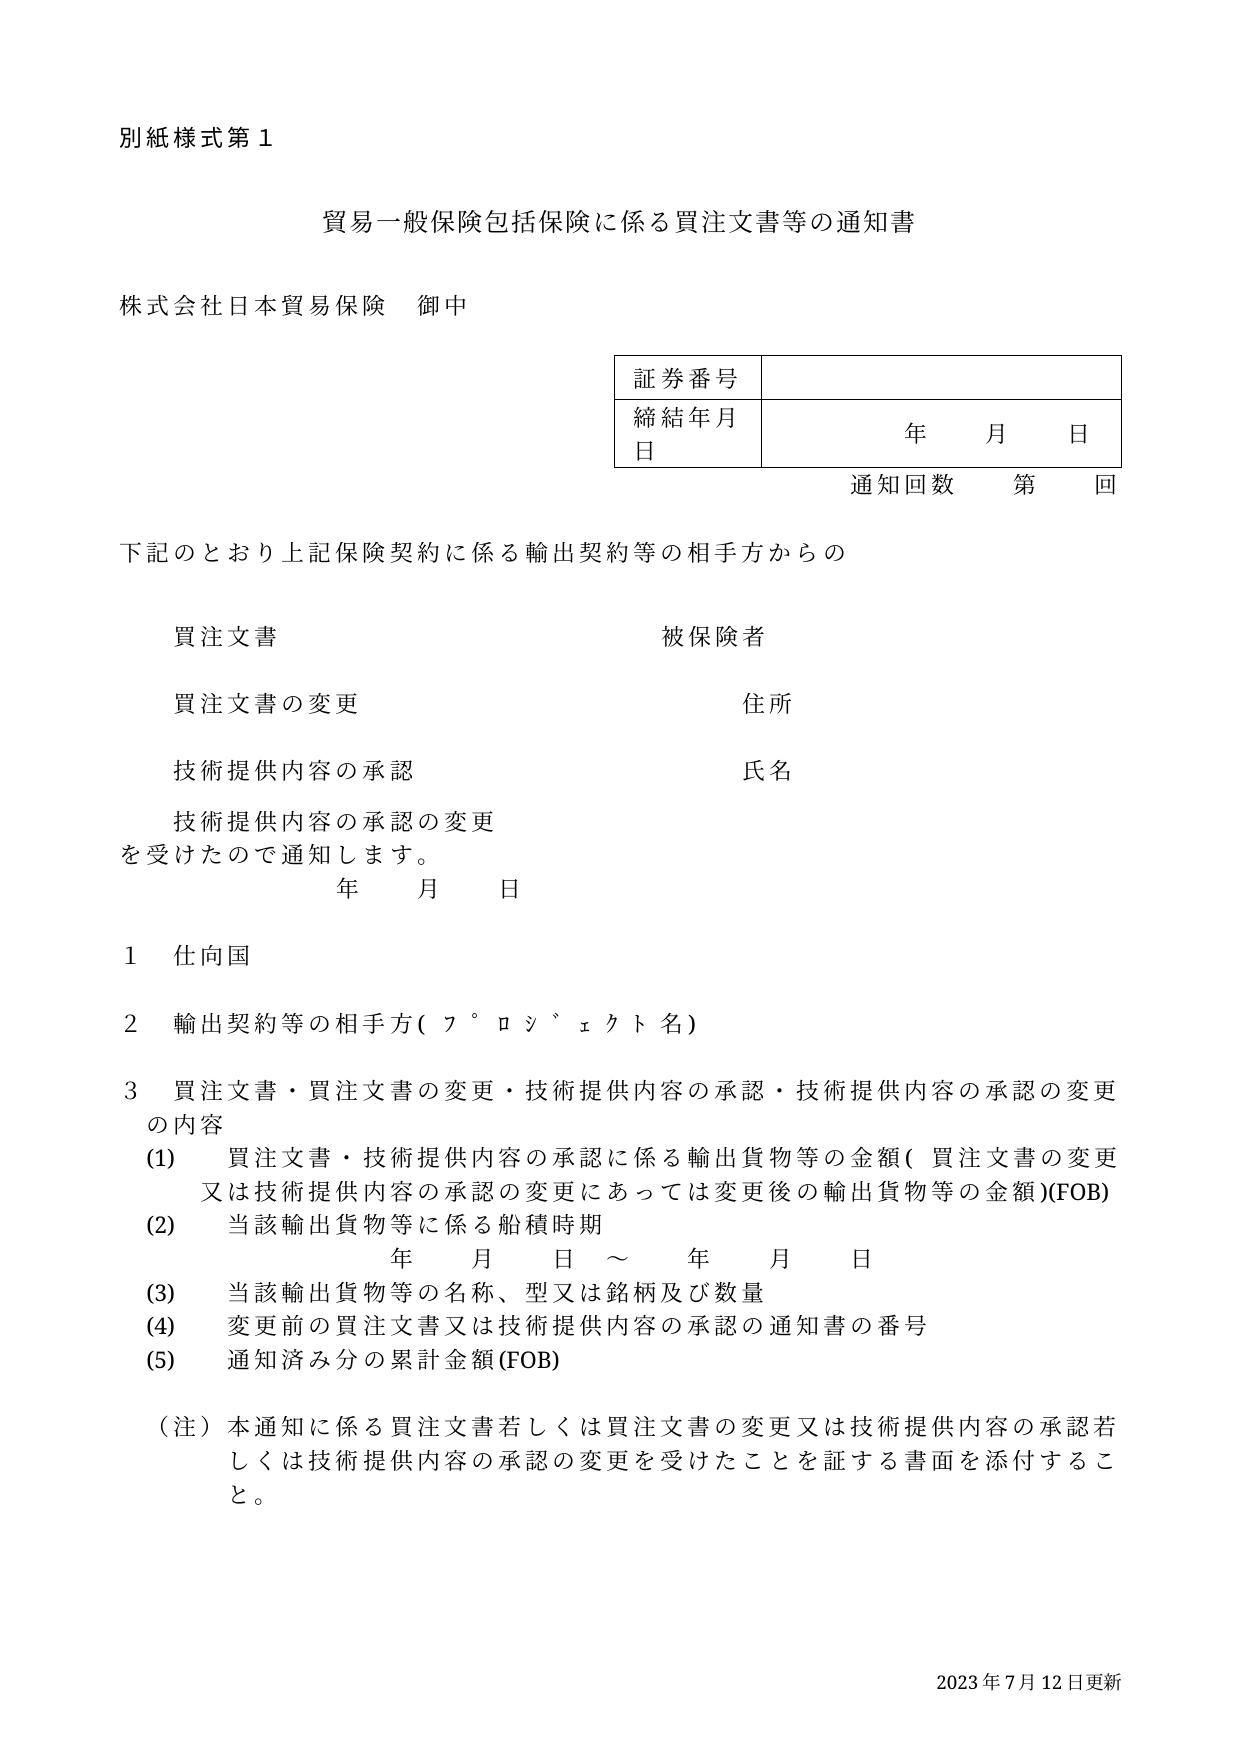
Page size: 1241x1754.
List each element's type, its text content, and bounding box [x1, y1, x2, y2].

text 技術提供内容の承認の変更 [169, 803, 1121, 837]
list 買注文書・技術提供内容の承認に係る輸出貨物等の金額(買注文書の変更又は技術提供内容の承認の変更にあっては変更後の輸出貨物等の金額)(FOB) [144, 1140, 1121, 1207]
text 技術提供内容の承認 氏名 [169, 736, 1121, 803]
text を受けたので通知します。 [119, 837, 1121, 871]
text 買注文書 被保険者 [169, 602, 1121, 669]
text 買注文書の変更 住所 [169, 669, 1121, 736]
text 別紙様式第１ [119, 120, 1121, 153]
list 当該輸出貨物等に係る船積時期 [144, 1207, 1121, 1241]
text 株式会社日本貿易保険 御中 [119, 288, 1121, 322]
list 輸出契約等の相手方(ﾌﾟﾛｼﾞｪｸﾄ名) [119, 1005, 1121, 1039]
list 通知済み分の累計金額(FOB) [144, 1342, 1121, 1376]
text （注）本通知に係る買注文書若しくは買注文書の変更又は技術提供内容の承認若しくは技術提供内容の承認の変更を受けたことを証する書面を添付すること。 [144, 1409, 1121, 1510]
list 当該輸出貨物等の名称、型又は銘柄及び数量 [144, 1274, 1121, 1308]
text 通知回数 第 回 [119, 467, 1121, 501]
list 買注文書・買注文書の変更・技術提供内容の承認・技術提供内容の承認の変更の内容 [119, 1073, 1121, 1140]
text 年 月 日 [194, 871, 1121, 904]
text 下記のとおり上記保険契約に係る輸出契約等の相手方からの [119, 534, 1121, 568]
table_cell 締結年月日 [615, 400, 761, 467]
table_header [762, 356, 1121, 399]
text 年 月 日 ～ 年 月 日 [144, 1241, 1121, 1274]
table_cell 年 月 日 [762, 400, 1121, 467]
list 変更前の買注文書又は技術提供内容の承認の通知書の番号 [144, 1308, 1121, 1342]
table_header 証券番号 [615, 356, 761, 399]
list 仕向国 [119, 938, 1121, 972]
text 貿易一般保険包括保険に係る買注文書等の通知書 [119, 187, 1121, 254]
